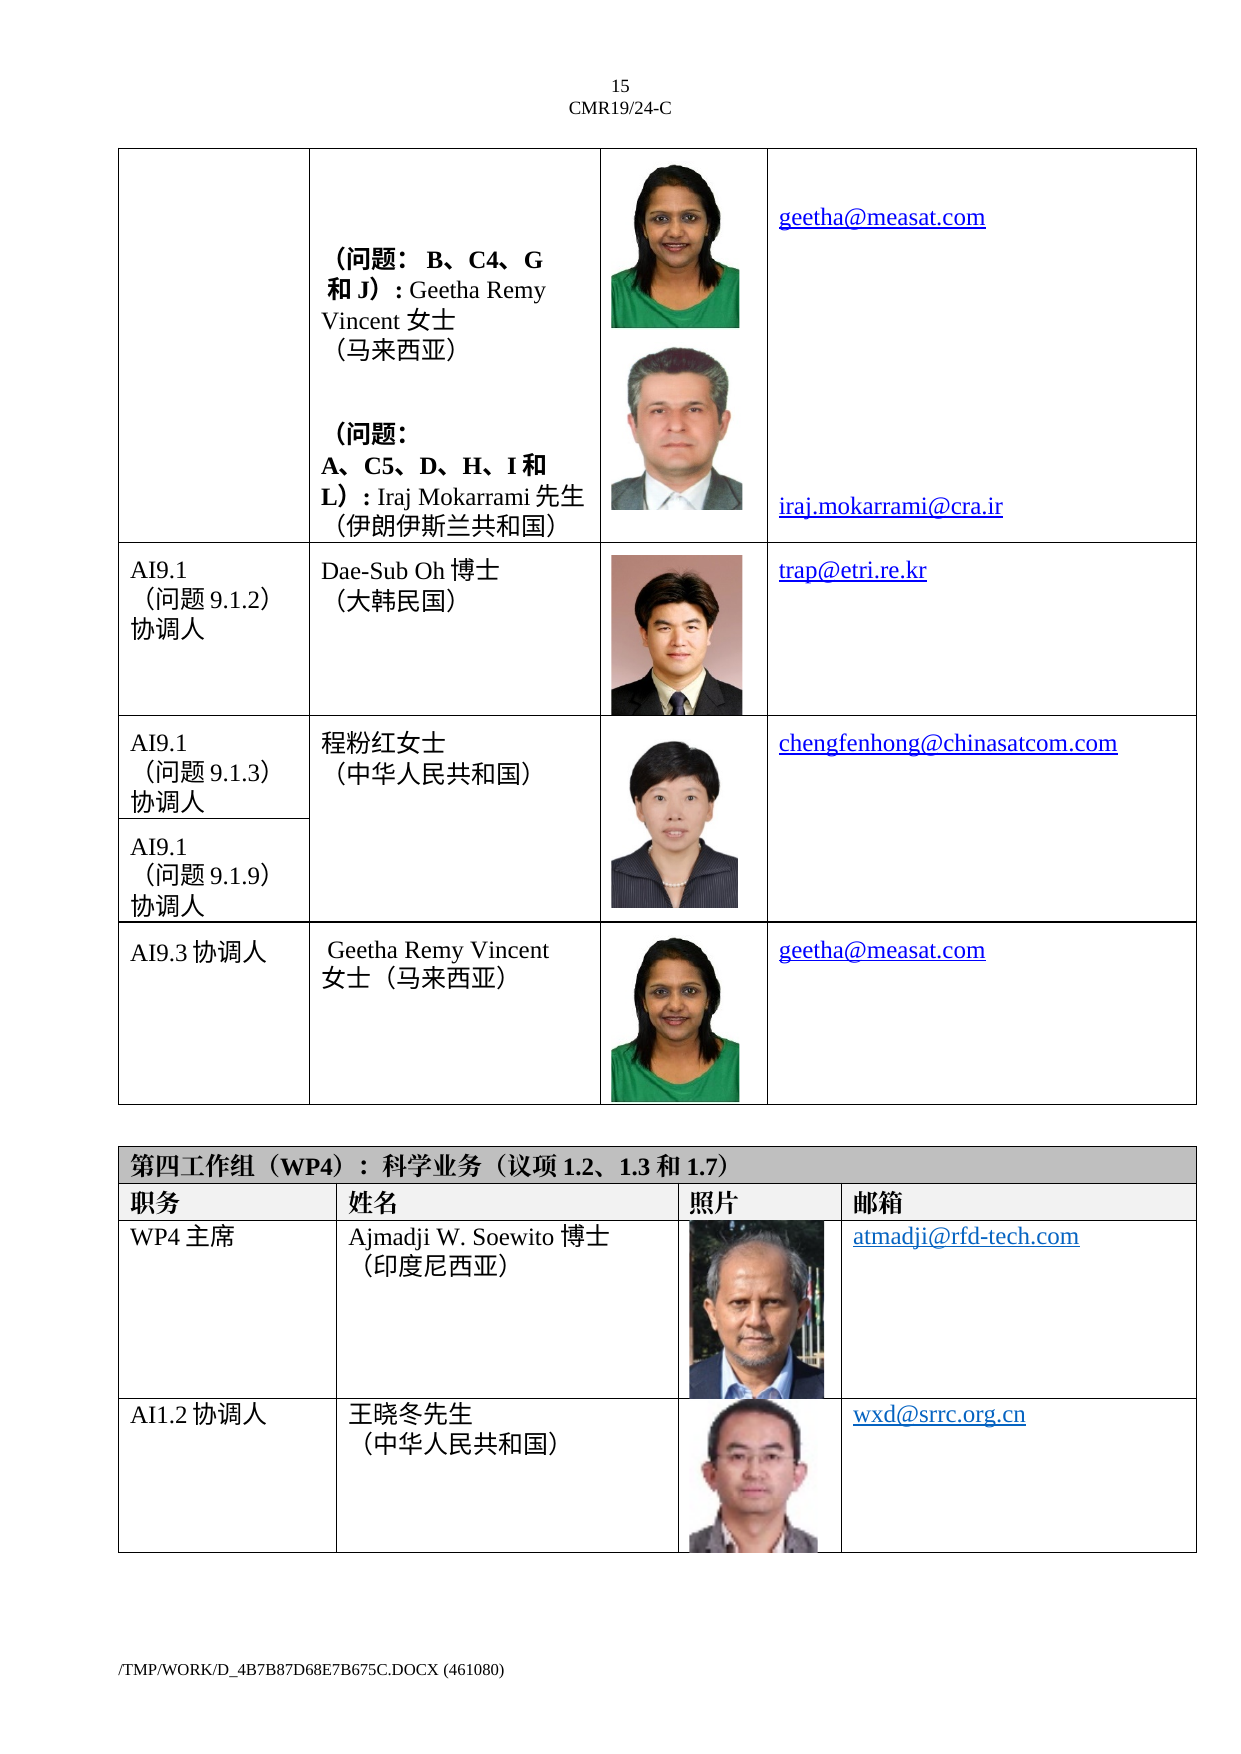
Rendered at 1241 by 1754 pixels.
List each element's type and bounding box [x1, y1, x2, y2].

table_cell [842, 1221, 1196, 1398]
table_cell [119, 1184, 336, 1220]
picture [611, 935, 740, 1104]
picture [611, 728, 738, 908]
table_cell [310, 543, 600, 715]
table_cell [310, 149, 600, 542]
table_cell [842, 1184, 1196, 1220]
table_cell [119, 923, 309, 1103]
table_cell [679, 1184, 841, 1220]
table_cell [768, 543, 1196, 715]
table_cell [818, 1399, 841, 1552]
picture [611, 342, 743, 510]
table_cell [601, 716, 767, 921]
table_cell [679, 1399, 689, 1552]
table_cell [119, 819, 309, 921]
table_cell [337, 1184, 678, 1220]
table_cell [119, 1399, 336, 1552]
picture [611, 161, 740, 330]
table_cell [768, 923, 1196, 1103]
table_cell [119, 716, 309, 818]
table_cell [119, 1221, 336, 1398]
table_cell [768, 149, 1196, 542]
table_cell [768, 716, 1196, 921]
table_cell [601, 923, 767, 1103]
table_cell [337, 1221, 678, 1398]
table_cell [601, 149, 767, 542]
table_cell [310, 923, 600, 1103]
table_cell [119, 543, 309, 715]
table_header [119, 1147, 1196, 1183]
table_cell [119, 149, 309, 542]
picture [611, 555, 743, 715]
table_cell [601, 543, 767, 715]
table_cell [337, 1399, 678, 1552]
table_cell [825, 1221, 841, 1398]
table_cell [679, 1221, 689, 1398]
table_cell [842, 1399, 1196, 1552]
picture [689, 1220, 825, 1553]
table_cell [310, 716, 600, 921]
